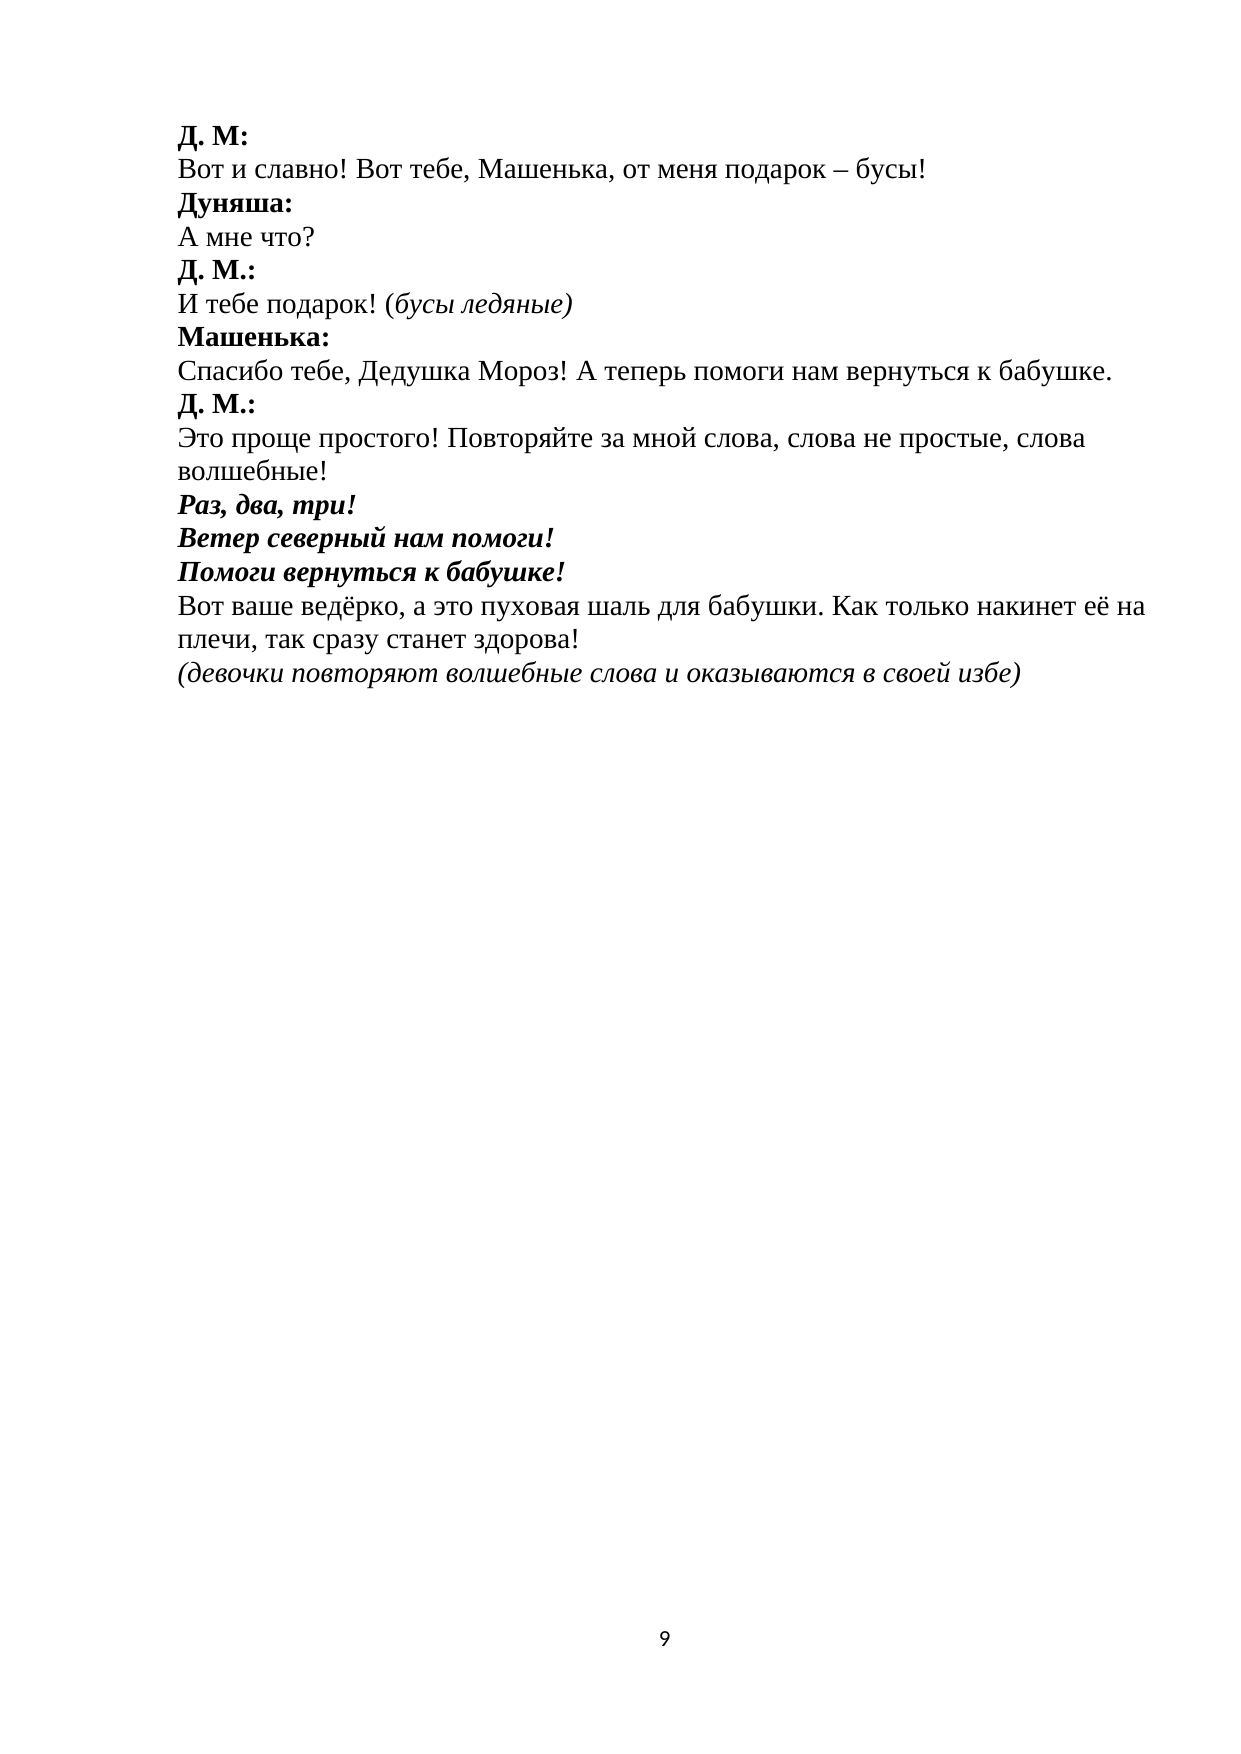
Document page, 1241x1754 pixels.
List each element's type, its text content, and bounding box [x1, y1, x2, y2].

text И тебе подарок! (бусы ледяные) [177, 286, 1152, 319]
text Это проще простого! Повторяйте за мной слова, слова не простые, слова волшебные! [177, 420, 1152, 487]
text А мне что? [177, 219, 1152, 252]
text Раз, два, три! [177, 487, 1152, 521]
text Машенька: [177, 319, 1152, 353]
text Д. М: [177, 118, 1152, 152]
text Спасибо тебе, Дедушка Мороз! А теперь помоги нам вернуться к бабушке. [177, 353, 1152, 386]
text (девочки повторяют волшебные слова и оказываются в своей избе) [177, 655, 1152, 688]
text Ветер северный нам помоги! [177, 521, 1152, 554]
text Дуняша: [177, 185, 1152, 219]
text Д. М.: [177, 386, 1152, 420]
text Д. М.: [177, 252, 1152, 286]
text Помоги вернуться к бабушке! [177, 554, 1152, 588]
text Вот ваше ведёрко, а это пуховая шаль для бабушки. Как только накинет её на плечи, так сразу станет здорова! [177, 588, 1152, 655]
text Вот и славно! Вот тебе, Машенька, от меня подарок – бусы! [177, 152, 1152, 185]
